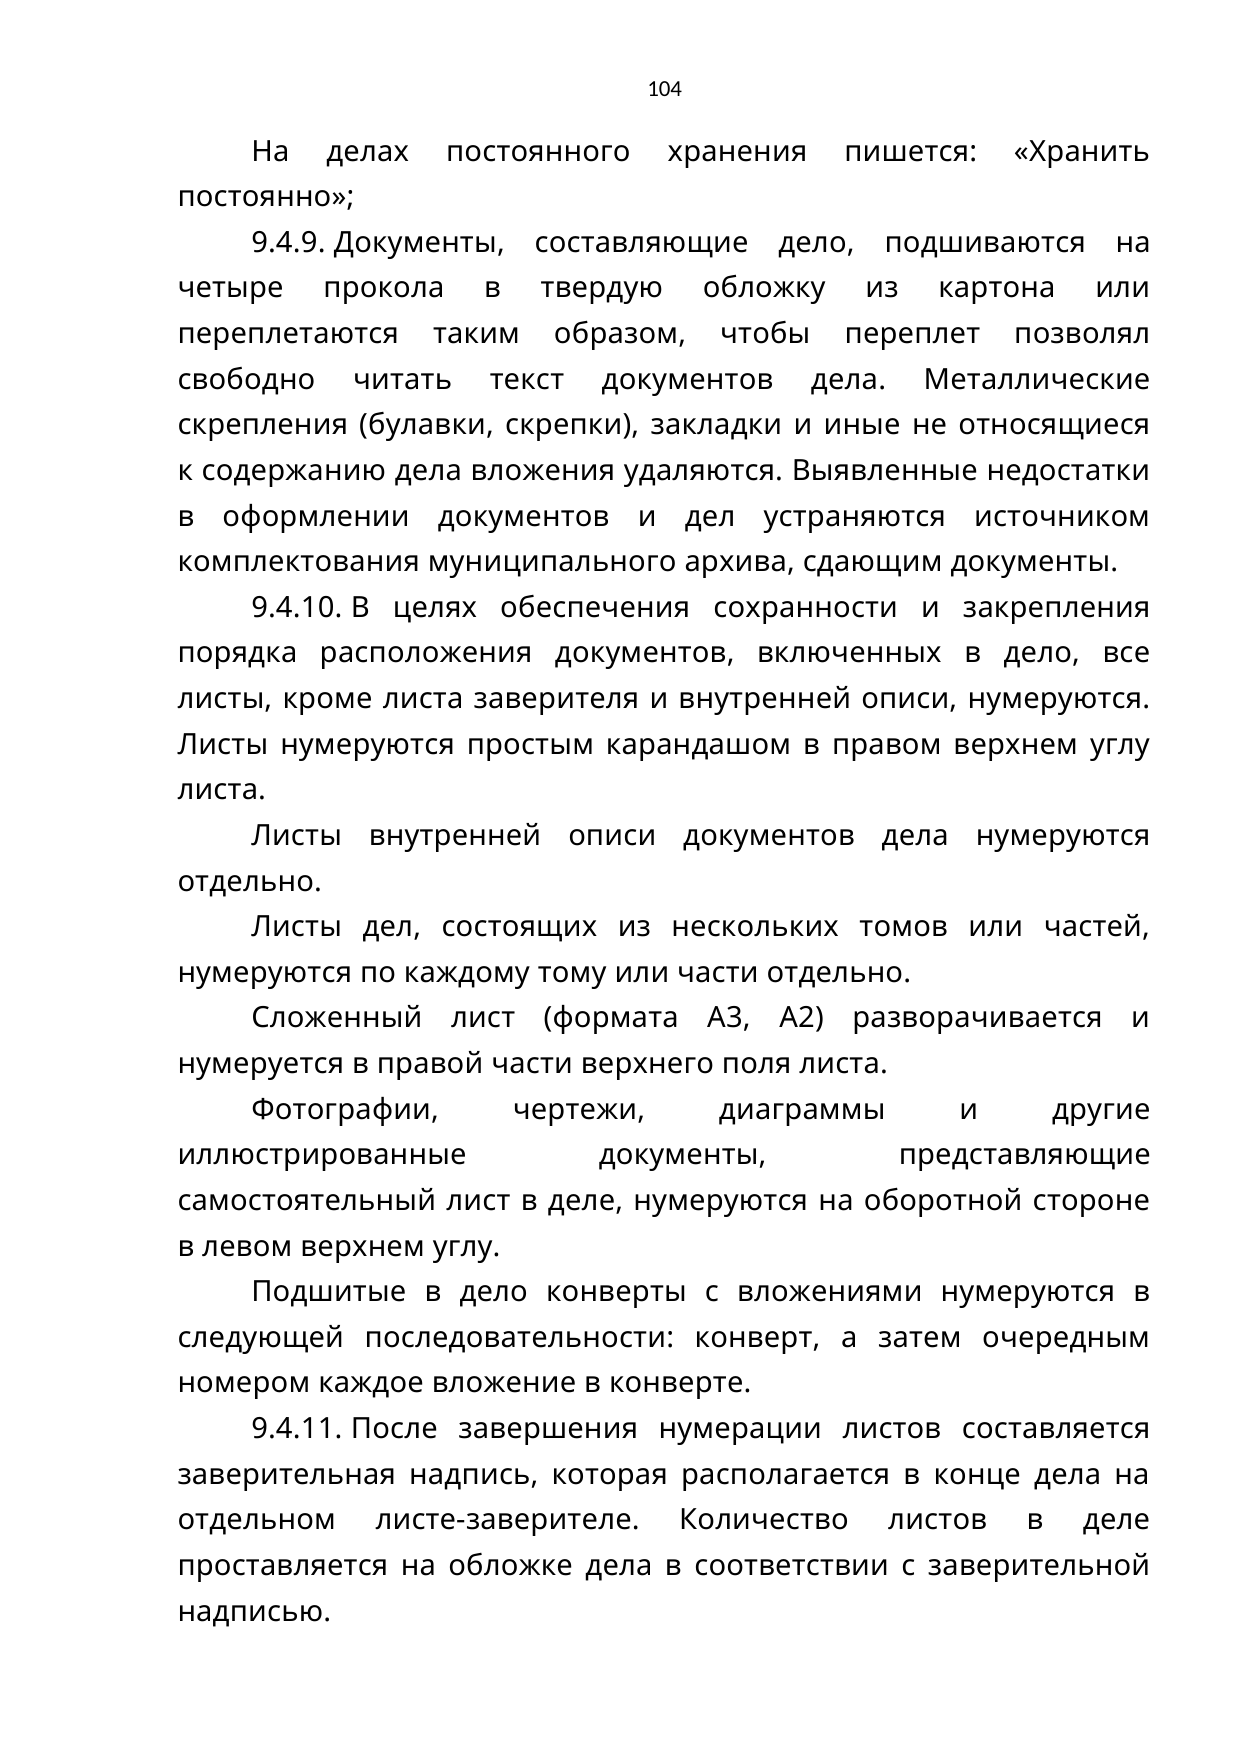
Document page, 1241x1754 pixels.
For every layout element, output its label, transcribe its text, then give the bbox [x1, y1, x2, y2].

text Листы дел, состоящих из нескольких томов или частей, нумеруются по каждому тому или части отдельно. [177, 906, 1152, 991]
text 9.4.10. В целях обеспечения сохранности и закрепления порядка расположения документов, включенных в дело, все листы, кроме листа заверителя и внутренней описи, нумеруются. Листы нумеруются простым карандашом в правом верхнем углу листа. [177, 586, 1152, 808]
text На делах постоянного хранения пишется: «Хранить постоянно»; [177, 130, 1152, 215]
text 9.4.11. После завершения нумерации листов составляется заверительная надпись, которая располагается в конце дела на отдельном листе-заверителе. Количество листов в деле проставляется на обложке дела в соответствии с заверительной надписью. [177, 1407, 1152, 1629]
text Фотографии, чертежи, диаграммы и другие иллюстрированные документы, представляющие самостоятельный лист в деле, нумеруются на оборотной стороне в левом верхнем углу. [177, 1088, 1152, 1264]
text Сложенный лист (формата А3, А2) разворачивается и нумеруется в правой части верхнего поля листа. [177, 997, 1152, 1082]
text 9.4.9. Документы, составляющие дело, подшиваются на четыре прокола в твердую обложку из картона или переплетаются таким образом, чтобы переплет позволял свободно читать текст документов дела. Металлические скрепления (булавки, скрепки), закладки и иные не относящиеся к содержанию дела вложения удаляются. Выявленные недостатки в оформлении документов и дел устраняются источником комплектования муниципального архива, сдающим документы. [177, 221, 1152, 580]
text Листы внутренней описи документов дела нумеруются отдельно. [177, 814, 1152, 899]
text Подшитые в дело конверты с вложениями нумеруются в следующей последовательности: конверт, а затем очередным номером каждое вложение в конверте. [177, 1271, 1152, 1401]
